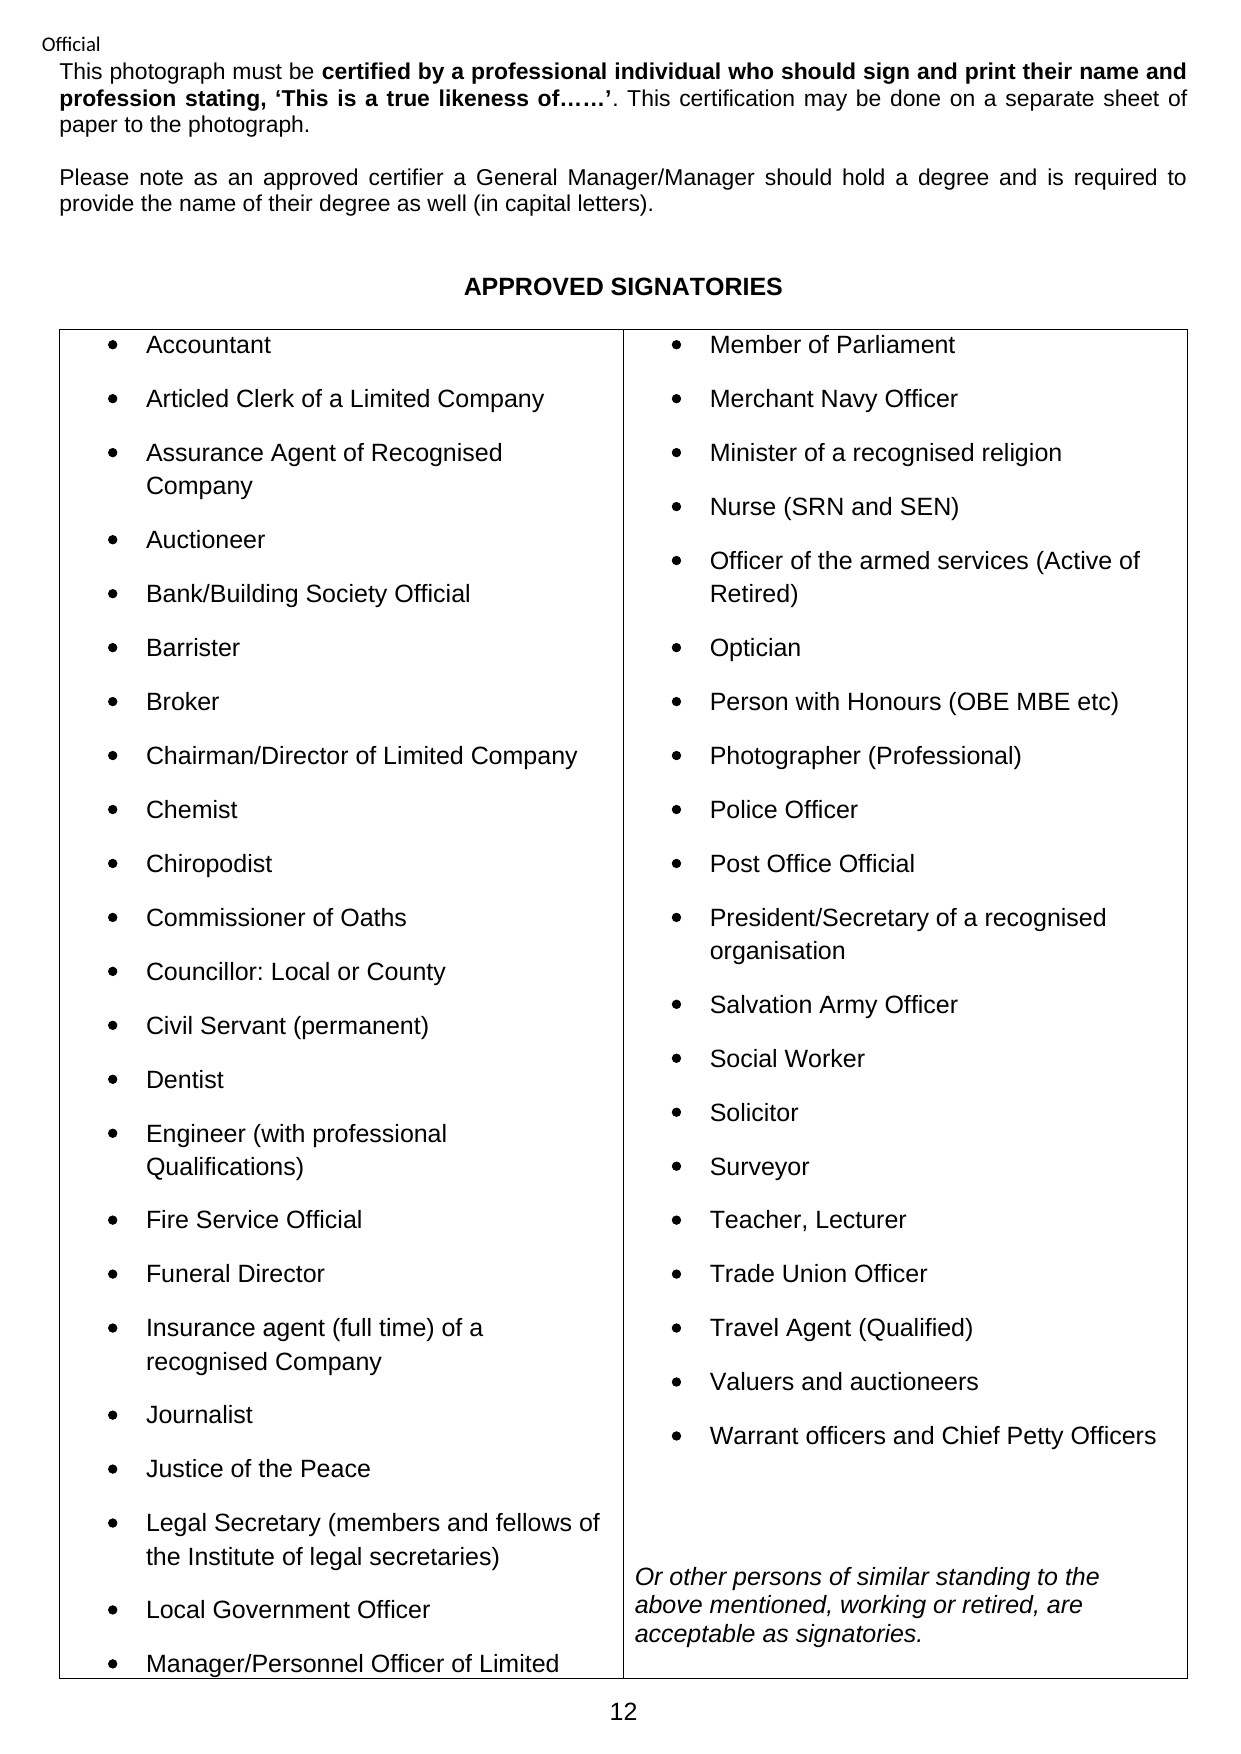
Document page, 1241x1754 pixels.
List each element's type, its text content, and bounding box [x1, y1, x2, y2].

text Please note as an approved certifier a General Manager/Manager should hold a degree and is required to provide the name of their degree as well (in capital letters). [59, 164, 1187, 216]
text APPROVED SIGNATORIES [59, 272, 1187, 300]
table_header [60, 330, 623, 1678]
text This photograph must be certified by a professional individual who should sign and print their name and profession stating, ‘This is a true likeness of……’. This certification may be done on a separate sheet of paper to the photograph. [59, 58, 1187, 137]
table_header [624, 330, 1187, 1678]
